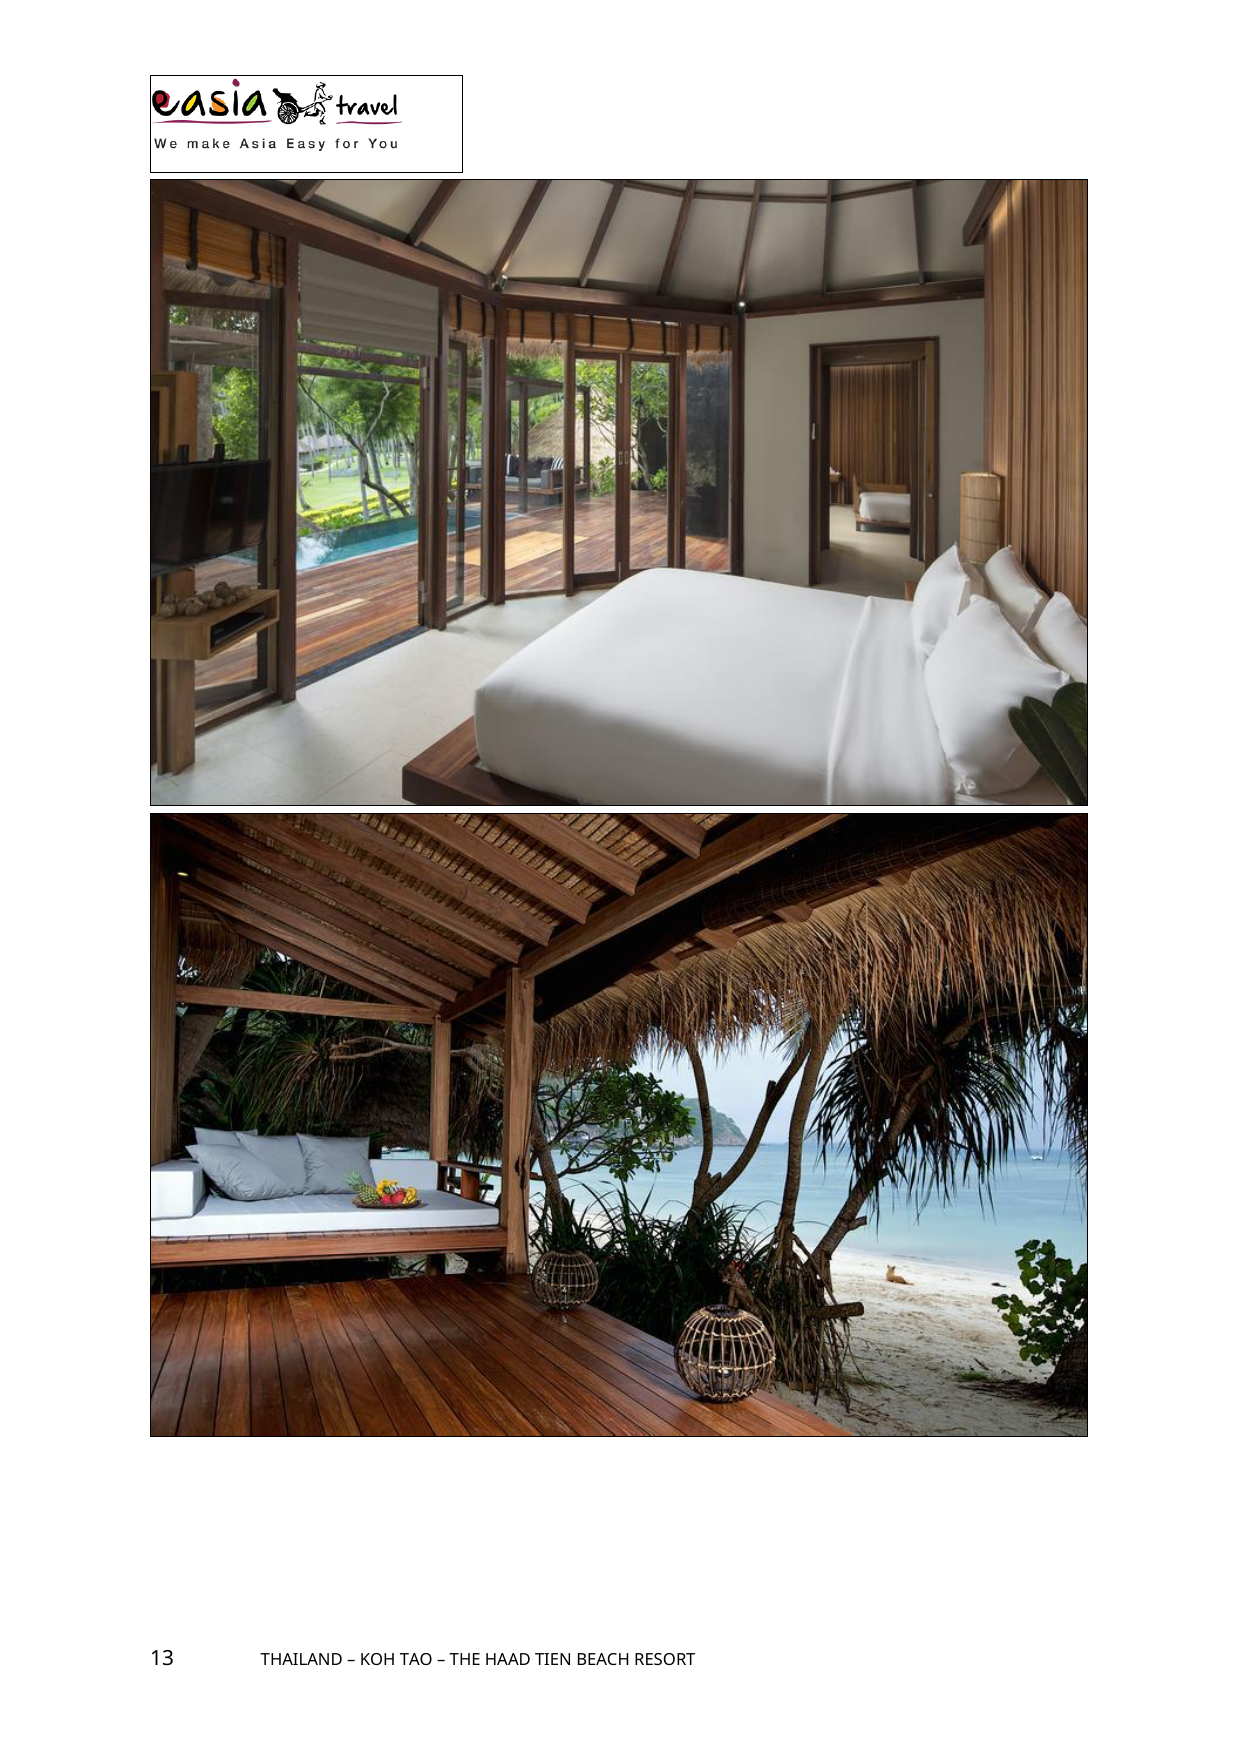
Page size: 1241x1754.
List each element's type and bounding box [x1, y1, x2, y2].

picture [151, 180, 1087, 805]
picture [151, 76, 462, 172]
picture [151, 814, 1087, 1436]
